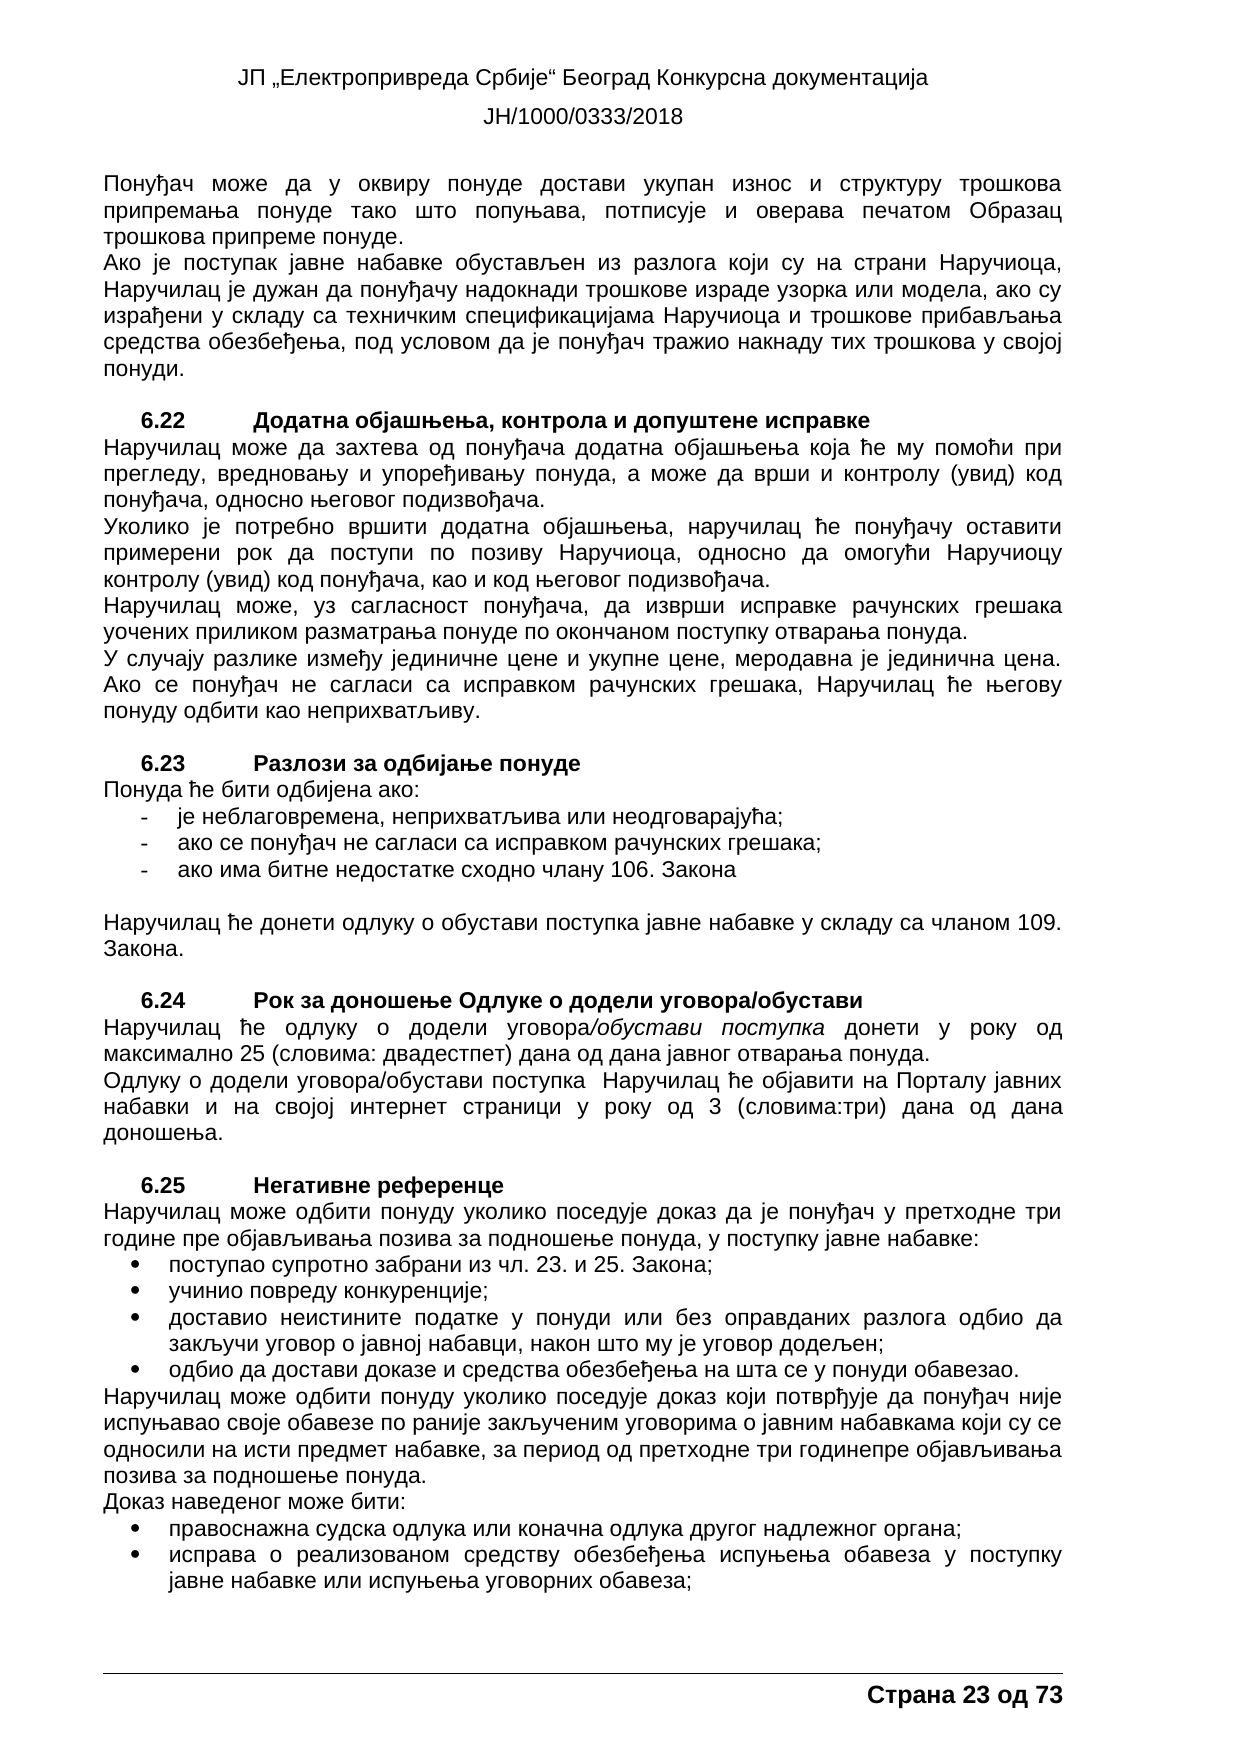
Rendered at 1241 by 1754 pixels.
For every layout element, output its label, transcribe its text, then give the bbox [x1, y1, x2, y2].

list је неблаговремена, неприхватљива или неодговарајућа; [140, 803, 1063, 829]
list ако се понуђач не сагласи са исправком рачунских грешака; [140, 829, 1063, 856]
text Ако је поступак јавне набавке обустављен из разлога који су на страни Наручиоца, Наручилац је дужан да понуђачу надокнади трошкове израде узорка или модела, ако су израђени у складу са техничким спецификацијама Наручиоца и трошкове прибављања средства обезбеђења, под условом да је понуђач тражио накнаду тих трошкова у својој понуди. [103, 249, 1063, 381]
list Рок за доношење Одлуке о додели уговора/обустави [141, 987, 1063, 1014]
list поступао супротно забрани из чл. 23. и 25. Закона; [131, 1251, 1063, 1277]
text Наручилац може одбити понуду уколико поседује доказ који потврђује да понуђач није испуњавао своје обавезе по раније закљученим уговорима о јавним набавкама који су се односили на исти предмет набавке, за период од претходне три годинепре објављивања позива за подношење понуда. [103, 1383, 1063, 1488]
text Уколико је потребно вршити додатна објашњења, наручилац ће понуђачу оставити примерени рок да поступи по позиву Наручиоца, односно да омогући Наручиоцу контролу (увид) код понуђача, као и код његовог подизвођача. [103, 513, 1063, 592]
list учинио повреду конкуренције; [131, 1277, 1063, 1304]
list Негативне референце [141, 1172, 1063, 1198]
text Одлуку о додели уговора/обустави поступка Наручилац ће објавити на Порталу јавних набавки и на својој интернет страници у року од 3 (словима:три) дана од дана доношења. [103, 1067, 1063, 1146]
text У случају разлике између јединичне цене и укупне цене, меродавна је јединична цена. Ако се понуђач не сагласи са исправком рачунских грешака, Наручилац ће његову понуду одбити као неприхватљиву. [103, 644, 1063, 724]
list Разлози за одбијање понуде [141, 750, 1063, 776]
text Наручилац ће донети одлуку о обустави поступка јавне набавке у складу са чланом 109. Закона. [103, 908, 1063, 961]
list одбио да достави доказе и средства обезбеђења на шта се у понуди обавезао. [131, 1356, 1063, 1383]
text Понуда ће бити одбијена ако: [103, 776, 1063, 803]
text Наручилац може одбити понуду уколико поседује доказ да је понуђач у претходне три године пре објављивања позива за подношење понуда, у поступку јавне набавке: [103, 1198, 1063, 1251]
text Наручилац може да захтева од понуђача додатна објашњења која ће му помоћи при прегледу, вредновању и упоређивању понуда, а може да врши и контролу (увид) код понуђача, односно његовог подизвођача. [103, 434, 1063, 513]
list ако има битне недостатке сходно члану 106. Закона [140, 856, 1063, 882]
list доставио неистините податке у понуди или без оправданих разлога одбио да закључи уговор о јавној набавци, након што му је уговор додељен; [131, 1304, 1063, 1356]
list Додатна објашњења, контрола и допуштене исправке [141, 407, 1063, 434]
list исправа о реализованом средству обезбеђења испуњења обавеза у поступку јавне набавке или испуњења уговорних обавеза; [131, 1541, 1063, 1594]
text Наручилац може, уз сагласност понуђача, да изврши исправке рачунских грешака уочених приликом разматрања понуде по окончаном поступку отварања понуда. [103, 592, 1063, 644]
text Доказ наведеног може бити: [103, 1488, 1063, 1514]
text Понуђач може да у оквиру понуде достави укупан износ и структуру трошкова припремања понуде тако што попуњава, потписује и оверава печатом Образац трошкова припреме понуде. [103, 170, 1063, 249]
text Наручилац ће одлуку о додели уговора/обустави поступка донети у року од максимално 25 (словима: двадестпет) дана од дана јавног отварања понуда. [103, 1014, 1063, 1067]
list правоснажна судска одлука или коначна одлука другог надлежног органа; [131, 1514, 1063, 1541]
